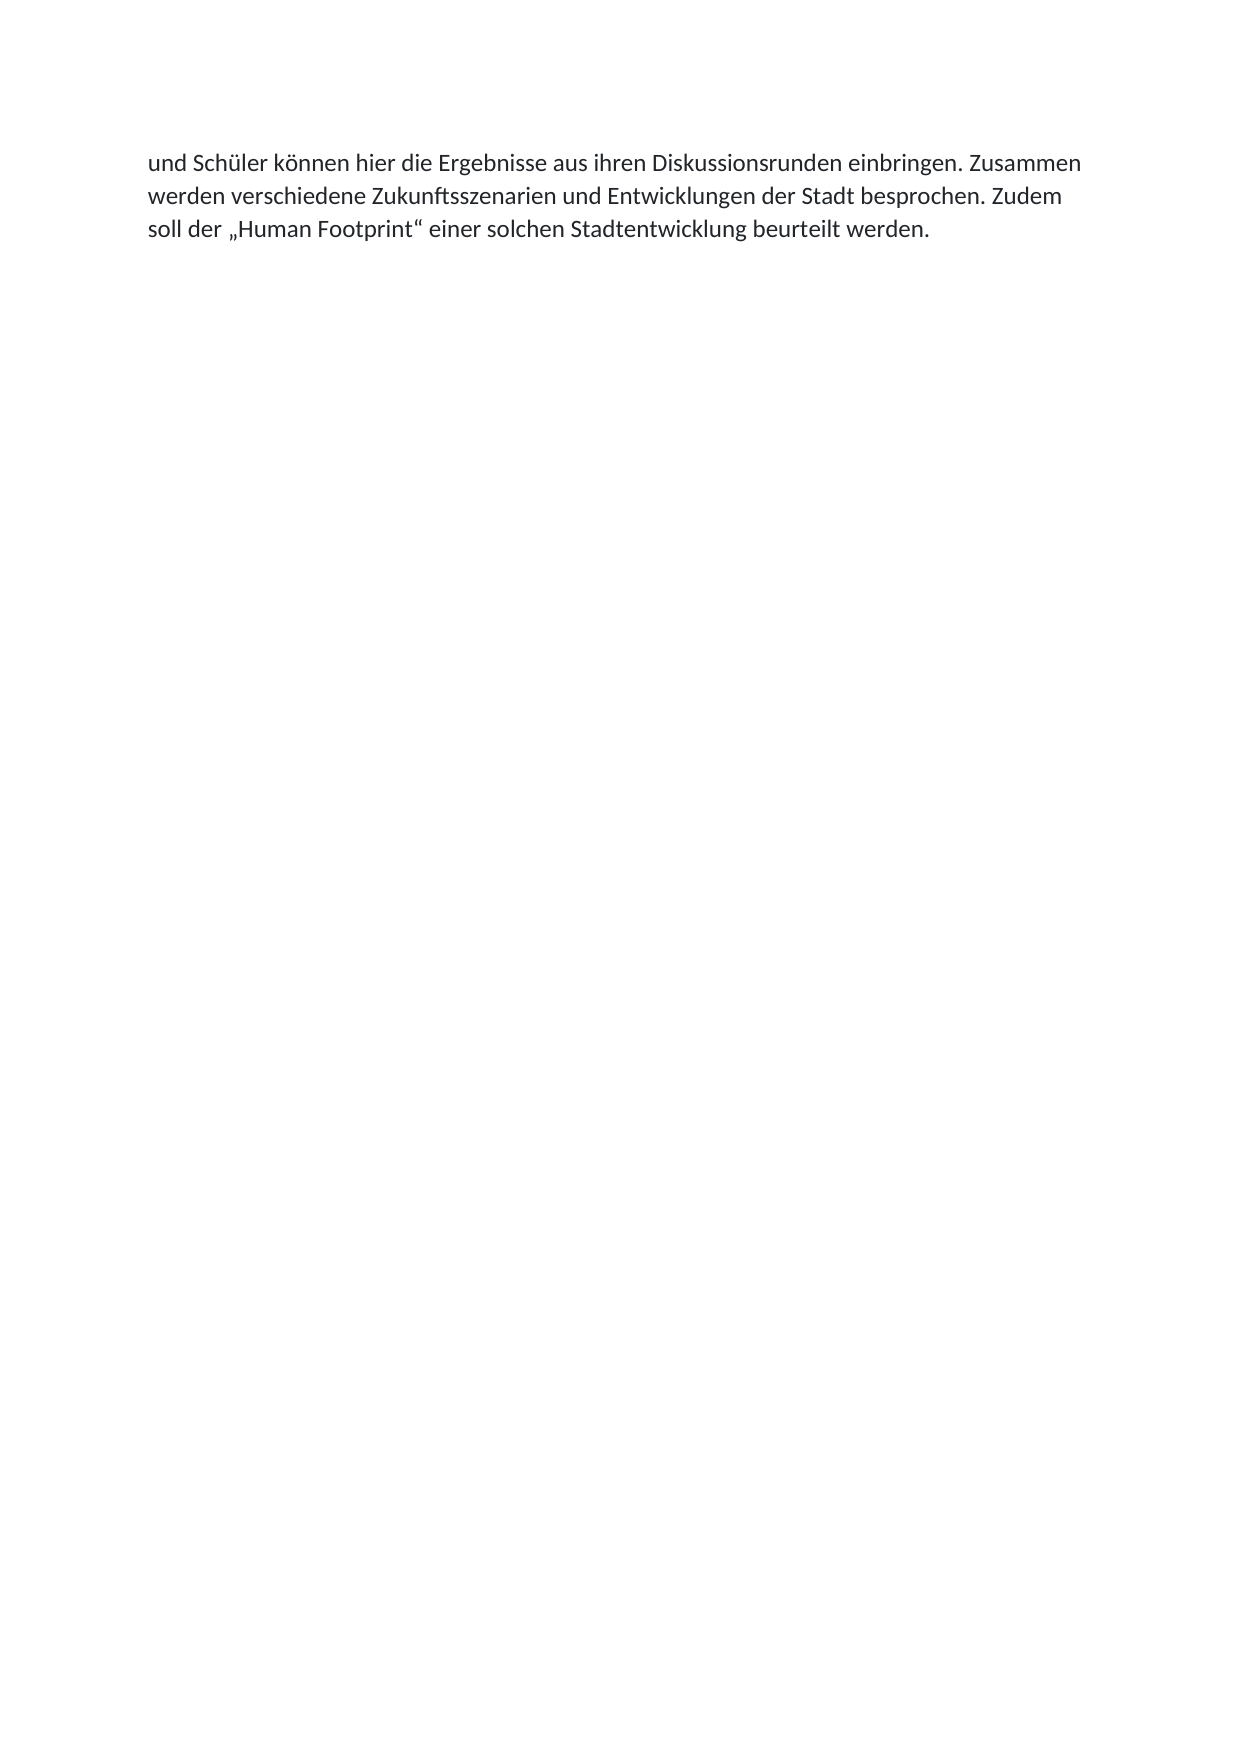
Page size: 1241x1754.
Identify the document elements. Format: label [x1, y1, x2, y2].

text [148, 148, 1093, 244]
